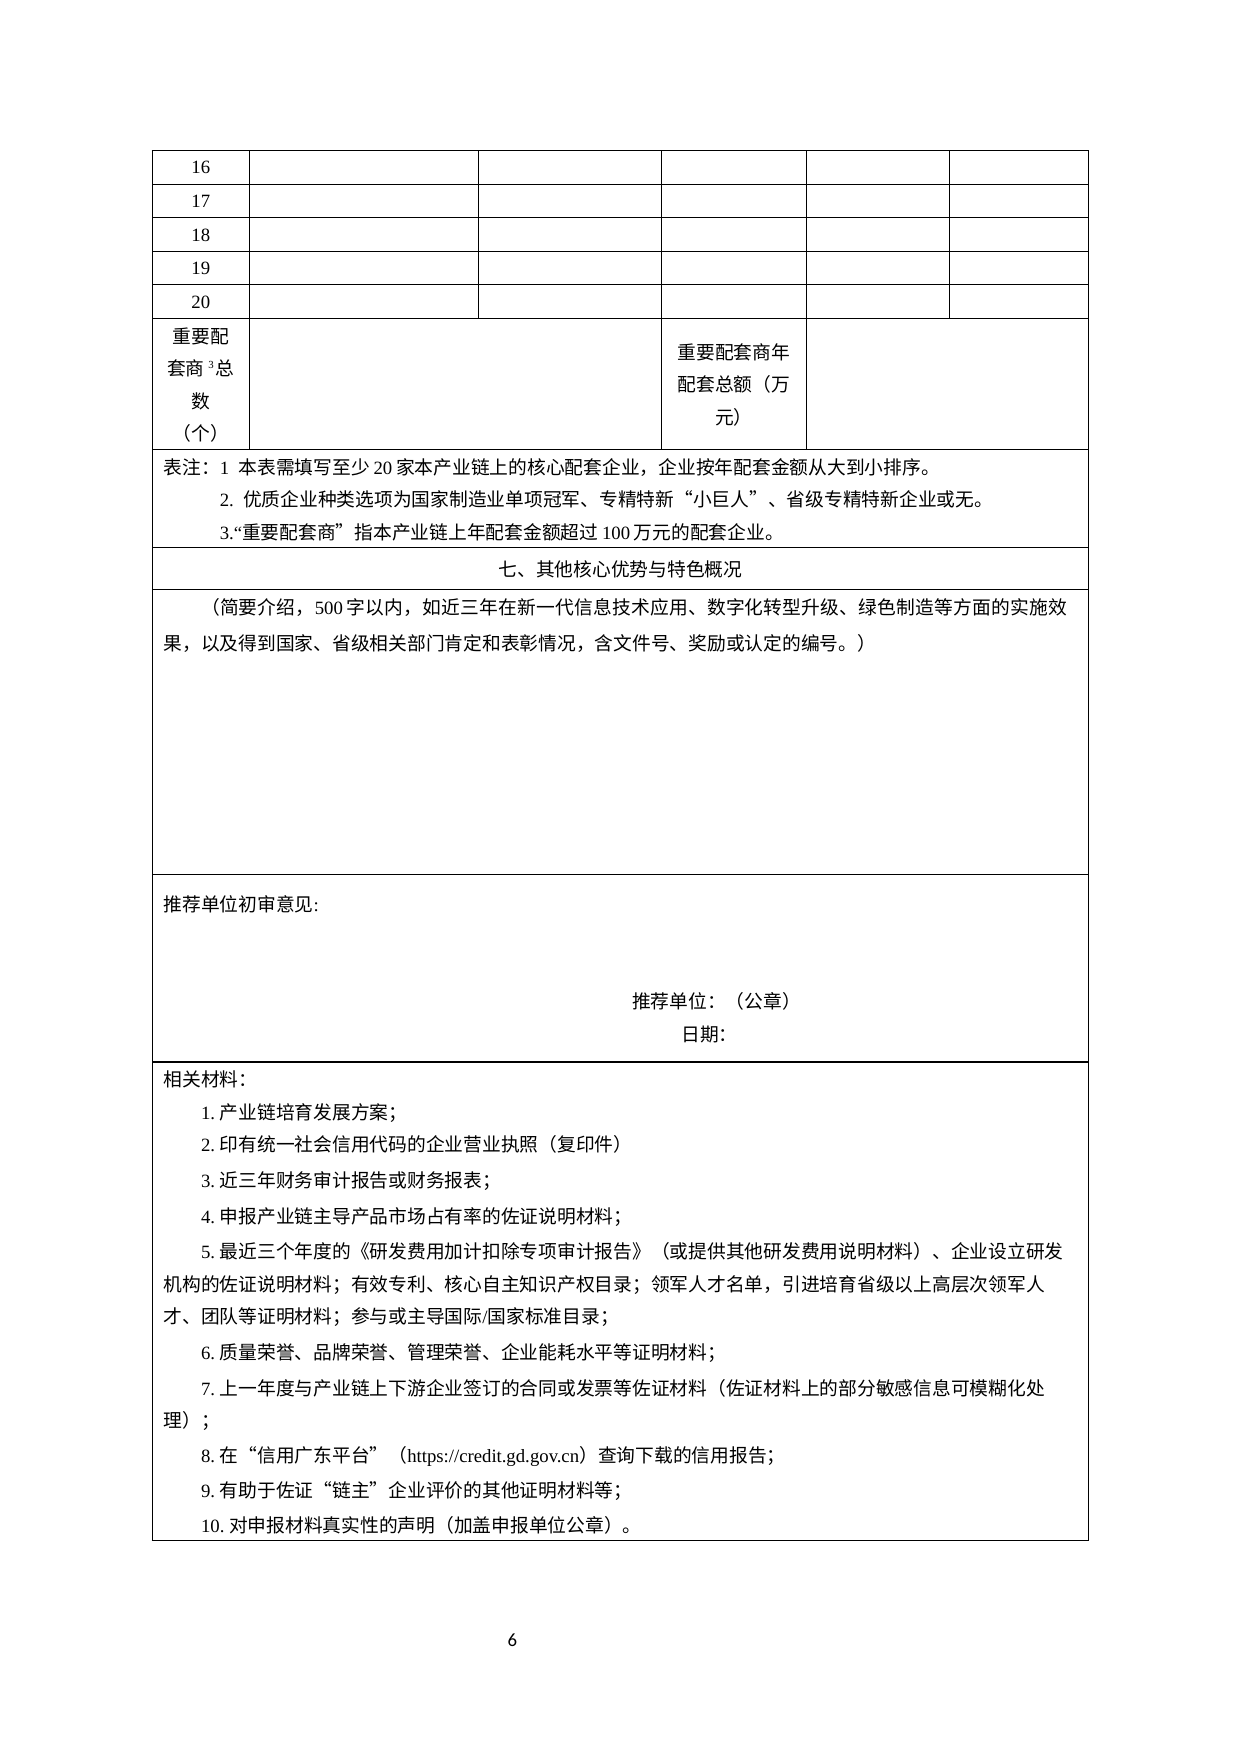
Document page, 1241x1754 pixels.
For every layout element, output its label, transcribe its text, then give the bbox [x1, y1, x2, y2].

table_cell [479, 218, 661, 251]
table_cell [479, 185, 661, 217]
table_cell 表注：1 本表需填写至少20家本产业链上的核心配套企业，企业按年配套金额从大到小排序。 优质企业种类选项为国家制造业单项冠军、专精特新“小巨人”、省级专精特新企业或无。 3.“重要配套商”指本产业链上年配套金额超过100万元的配套企业。 [153, 450, 1088, 547]
table_cell [250, 285, 478, 318]
table_cell [250, 218, 478, 251]
table_cell [807, 151, 949, 183]
table_cell 推荐单位初审意见: 推荐单位：（公章） 日期： [153, 875, 1088, 1061]
table_cell [662, 185, 806, 217]
table_cell [950, 285, 1088, 318]
table_cell 七、其他核心优势与特色概况 [153, 548, 1088, 589]
table_cell [479, 252, 661, 284]
table_cell [662, 151, 806, 183]
table_cell [807, 185, 949, 217]
table_cell [950, 218, 1088, 251]
table_cell [250, 252, 478, 284]
table_cell 相关材料： 产业链培育发展方案； 印有统一社会信用代码的企业营业执照（复印件） 近三年财务审计报告或财务报表； 申报产业链主导产品市场占有率的佐证说明材料； 最近三个年度的《研发费用加计扣除专项审计报告》（或提供其他研发费用说明材料）、企业设立研发机构的佐证说明材料；有效专利、核心自主知识产权目录；领军人才名单，引进培育省级以上高层次领军人才、团队等证明材料；参与或主导国际/国家标准目录； 质量荣誉、品牌荣誉、管理荣誉、企业能耗水平等证明材料； 上一年度与产业链上下游企业签订的合同或发票等佐证材料（佐证材料上的部分敏感信息可模糊化处理）； 在“信用广东平台”（https://credit.gd.gov.cn）查询下载的信用报告； 有助于佐证“链主”企业评价的其他证明材料等； 对申报材料真实性的声明（加盖申报单位公章）。 [153, 1063, 1088, 1540]
table_cell 18 [153, 218, 249, 251]
table_cell [807, 319, 1088, 449]
table_cell [479, 151, 661, 183]
table_cell [807, 285, 949, 318]
table_cell [250, 151, 478, 183]
table_cell 重要配套商3总数（个） [153, 319, 249, 449]
table_cell [950, 151, 1088, 183]
table_cell [250, 185, 478, 217]
table_cell [662, 218, 806, 251]
table_cell [950, 185, 1088, 217]
table_cell 17 [153, 185, 249, 217]
table_cell [807, 218, 949, 251]
table_cell [662, 285, 806, 318]
table_cell 20 [153, 285, 249, 318]
table_cell 16 [153, 151, 249, 183]
table_cell [662, 252, 806, 284]
table_cell 重要配套商年配套总额（万元） [662, 319, 806, 449]
table_cell （简要介绍，500字以内，如近三年在新一代信息技术应用、数字化转型升级、绿色制造等方面的实施效果，以及得到国家、省级相关部门肯定和表彰情况，含文件号、奖励或认定的编号。） [153, 590, 1088, 874]
table_cell [250, 319, 661, 449]
table_cell [950, 252, 1088, 284]
table_cell 19 [153, 252, 249, 284]
table_cell [807, 252, 949, 284]
table_cell [479, 285, 661, 318]
